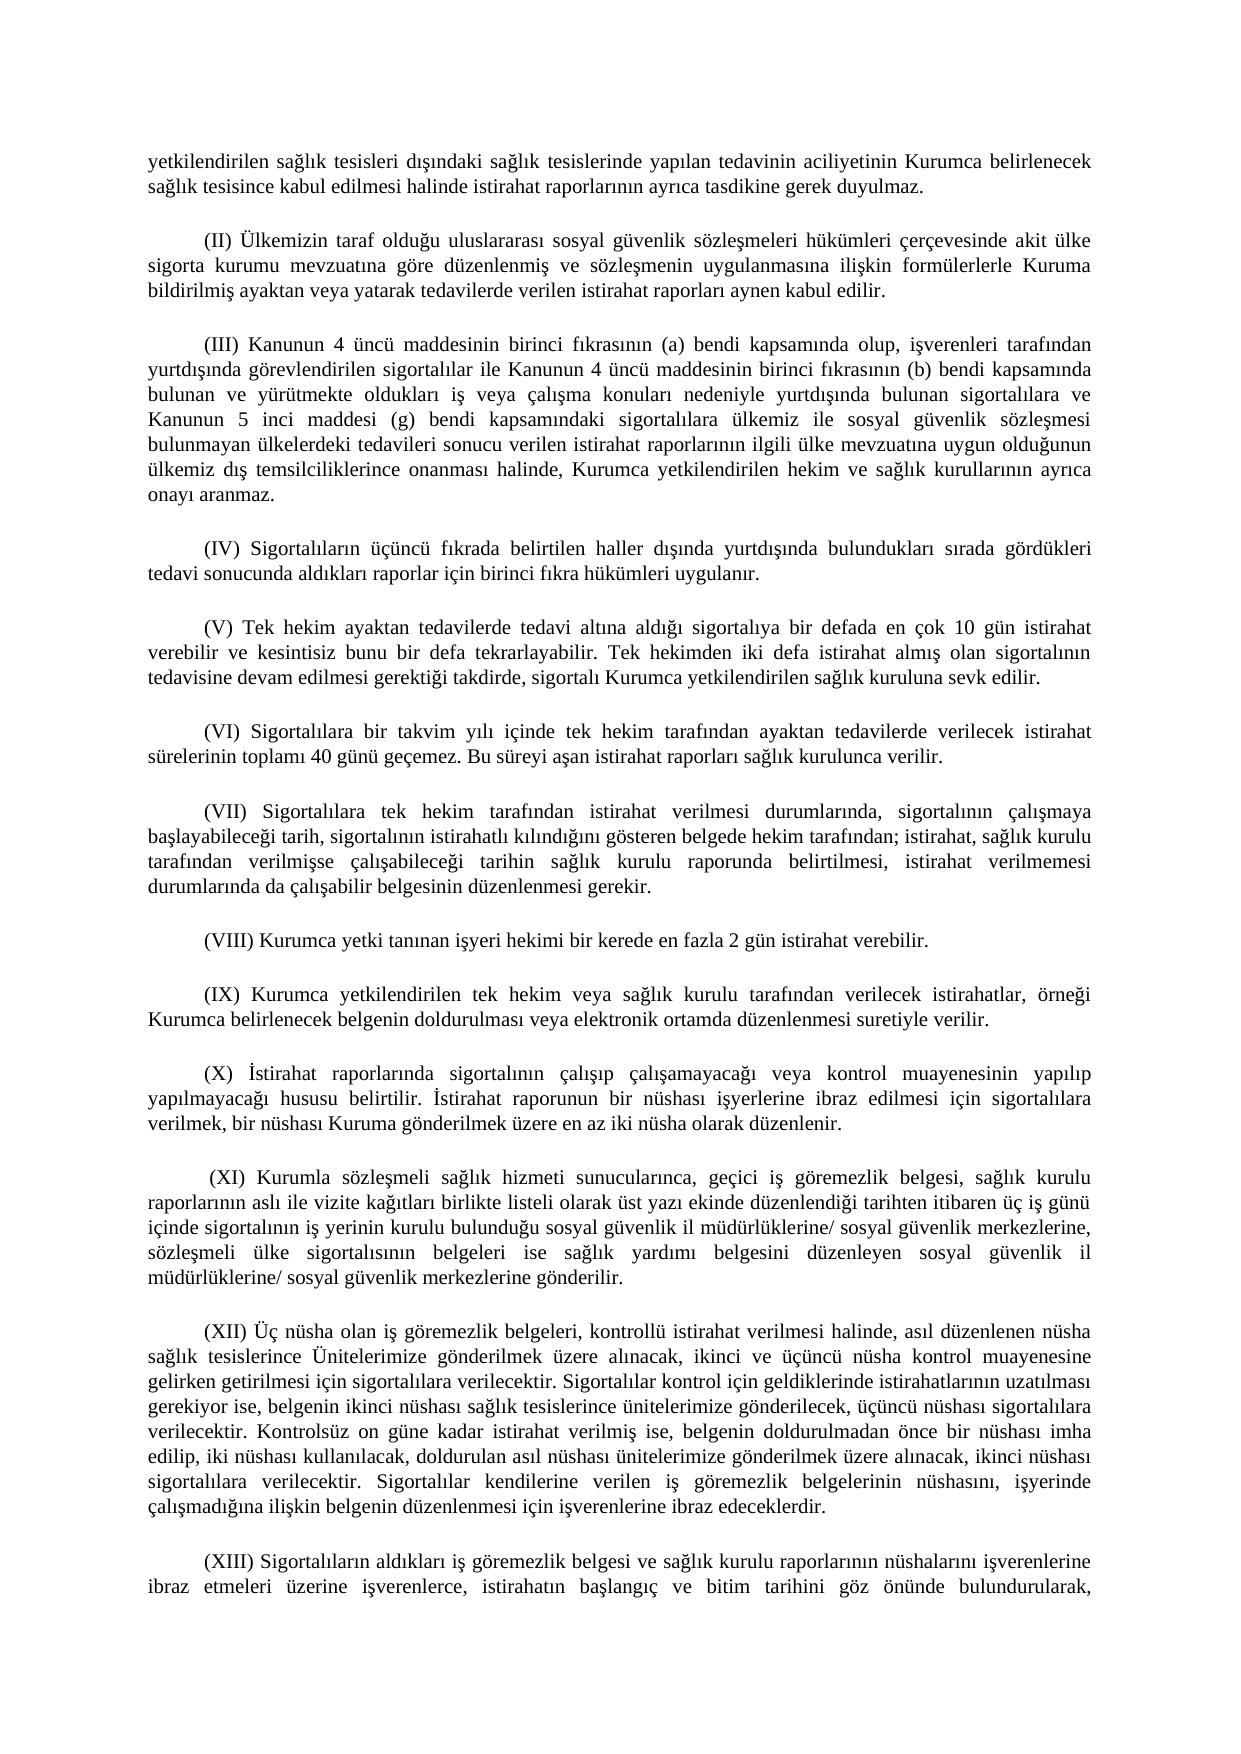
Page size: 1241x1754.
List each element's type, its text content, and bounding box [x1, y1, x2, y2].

text (IV) Sigortalıların üçüncü fıkrada belirtilen haller dışında yurtdışında bulundukları sırada gördükleri tedavi sonucunda aldıkları raporlar için birinci fıkra hükümleri uygulanır. [148, 535, 1093, 585]
text (III) Kanunun 4 üncü maddesinin birinci fıkrasının (a) bendi kapsamında olup, işverenleri tarafından yurtdışında görevlendirilen sigortalılar ile Kanunun 4 üncü maddesinin birinci fıkrasının (b) bendi kapsamında bulunan ve yürütmekte oldukları iş veya çalışma konuları nedeniyle yurtdışında bulunan sigortalılara ve Kanunun 5 inci maddesi (g) bendi kapsamındaki sigortalılara ülkemiz ile sosyal güvenlik sözleşmesi bulunmayan ülkelerdeki tedavileri sonucu verilen istirahat raporlarının ilgili ülke mevzuatına uygun olduğunun ülkemiz dış temsilciliklerince onanması halinde, Kurumca yetkilendirilen hekim ve sağlık kurullarının ayrıca onayı aranmaz. [148, 331, 1093, 506]
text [148, 148, 1093, 198]
text (VIII) Kurumca yetki tanınan işyeri hekimi bir kerede en fazla 2 gün istirahat verebilir. [148, 927, 1093, 952]
text (II) Ülkemizin taraf olduğu uluslararası sosyal güvenlik sözleşmeleri hükümleri çerçevesinde akit ülke sigorta kurumu mevzuatına göre düzenlenmiş ve sözleşmenin uygulanmasına ilişkin formülerlerle Kuruma bildirilmiş ayaktan veya yatarak tedavilerde verilen istirahat raporları aynen kabul edilir. [148, 227, 1093, 302]
text (XI) Kurumla sözleşmeli sağlık hizmeti sunucularınca, geçici iş göremezlik belgesi, sağlık kurulu raporlarının aslı ile vizite kağıtları birlikte listeli olarak üst yazı ekinde düzenlendiği tarihten itibaren üç iş günü içinde sigortalının iş yerinin kurulu bulunduğu sosyal güvenlik il müdürlüklerine/ sosyal güvenlik merkezlerine, sözleşmeli ülke sigortalısının belgeleri ise sağlık yardımı belgesini düzenleyen sosyal güvenlik il müdürlüklerine/ sosyal güvenlik merkezlerine gönderilir. [148, 1164, 1093, 1289]
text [148, 1548, 1093, 1598]
text (V) Tek hekim ayaktan tedavilerde tedavi altına aldığı sigortalıya bir defada en çok 10 gün istirahat verebilir ve kesintisiz bunu bir defa tekrarlayabilir. Tek hekimden iki defa istirahat almış olan sigortalının tedavisine devam edilmesi gerektiği takdirde, sigortalı Kurumca yetkilendirilen sağlık kuruluna sevk edilir. [148, 614, 1093, 689]
text (X) İstirahat raporlarında sigortalının çalışıp çalışamayacağı veya kontrol muayenesinin yapılıp yapılmayacağı hususu belirtilir. İstirahat raporunun bir nüshası işyerlerine ibraz edilmesi için sigortalılara verilmek, bir nüshası Kuruma gönderilmek üzere en az iki nüsha olarak düzenlenir. [148, 1060, 1093, 1135]
text (VI) Sigortalılara bir takvim yılı içinde tek hekim tarafından ayaktan tedavilerde verilecek istirahat sürelerinin toplamı 40 günü geçemez. Bu süreyi aşan istirahat raporları sağlık kurulunca verilir. [148, 718, 1093, 768]
text (VII) Sigortalılara tek hekim tarafından istirahat verilmesi durumlarında, sigortalının çalışmaya başlayabileceği tarih, sigortalının istirahatlı kılındığını gösteren belgede hekim tarafından; istirahat, sağlık kurulu tarafından verilmişse çalışabileceği tarihin sağlık kurulu raporunda belirtilmesi, istirahat verilmemesi durumlarında da çalışabilir belgesinin düzenlenmesi gerekir. [148, 798, 1093, 898]
text (XII) Üç nüsha olan iş göremezlik belgeleri, kontrollü istirahat verilmesi halinde, asıl düzenlenen nüsha sağlık tesislerince Ünitelerimize gönderilmek üzere alınacak, ikinci ve üçüncü nüsha kontrol muayenesine gelirken getirilmesi için sigortalılara verilecektir. Sigortalılar kontrol için geldiklerinde istirahatlarının uzatılması gerekiyor ise, belgenin ikinci nüshası sağlık tesislerince ünitelerimize gönderilecek, üçüncü nüshası sigortalılara verilecektir. Kontrolsüz on güne kadar istirahat verilmiş ise, belgenin doldurulmadan önce bir nüshası imha edilip, iki nüshası kullanılacak, doldurulan asıl nüshası ünitelerimize gönderilmek üzere alınacak, ikinci nüshası sigortalılara verilecektir. Sigortalılar kendilerine verilen iş göremezlik belgelerinin nüshasını, işyerinde çalışmadığına ilişkin belgenin düzenlenmesi için işverenlerine ibraz edeceklerdir. [148, 1318, 1093, 1518]
text (IX) Kurumca yetkilendirilen tek hekim veya sağlık kurulu tarafından verilecek istirahatlar, örneği Kurumca belirlenecek belgenin doldurulması veya elektronik ortamda düzenlenmesi suretiyle verilir. [148, 981, 1093, 1031]
